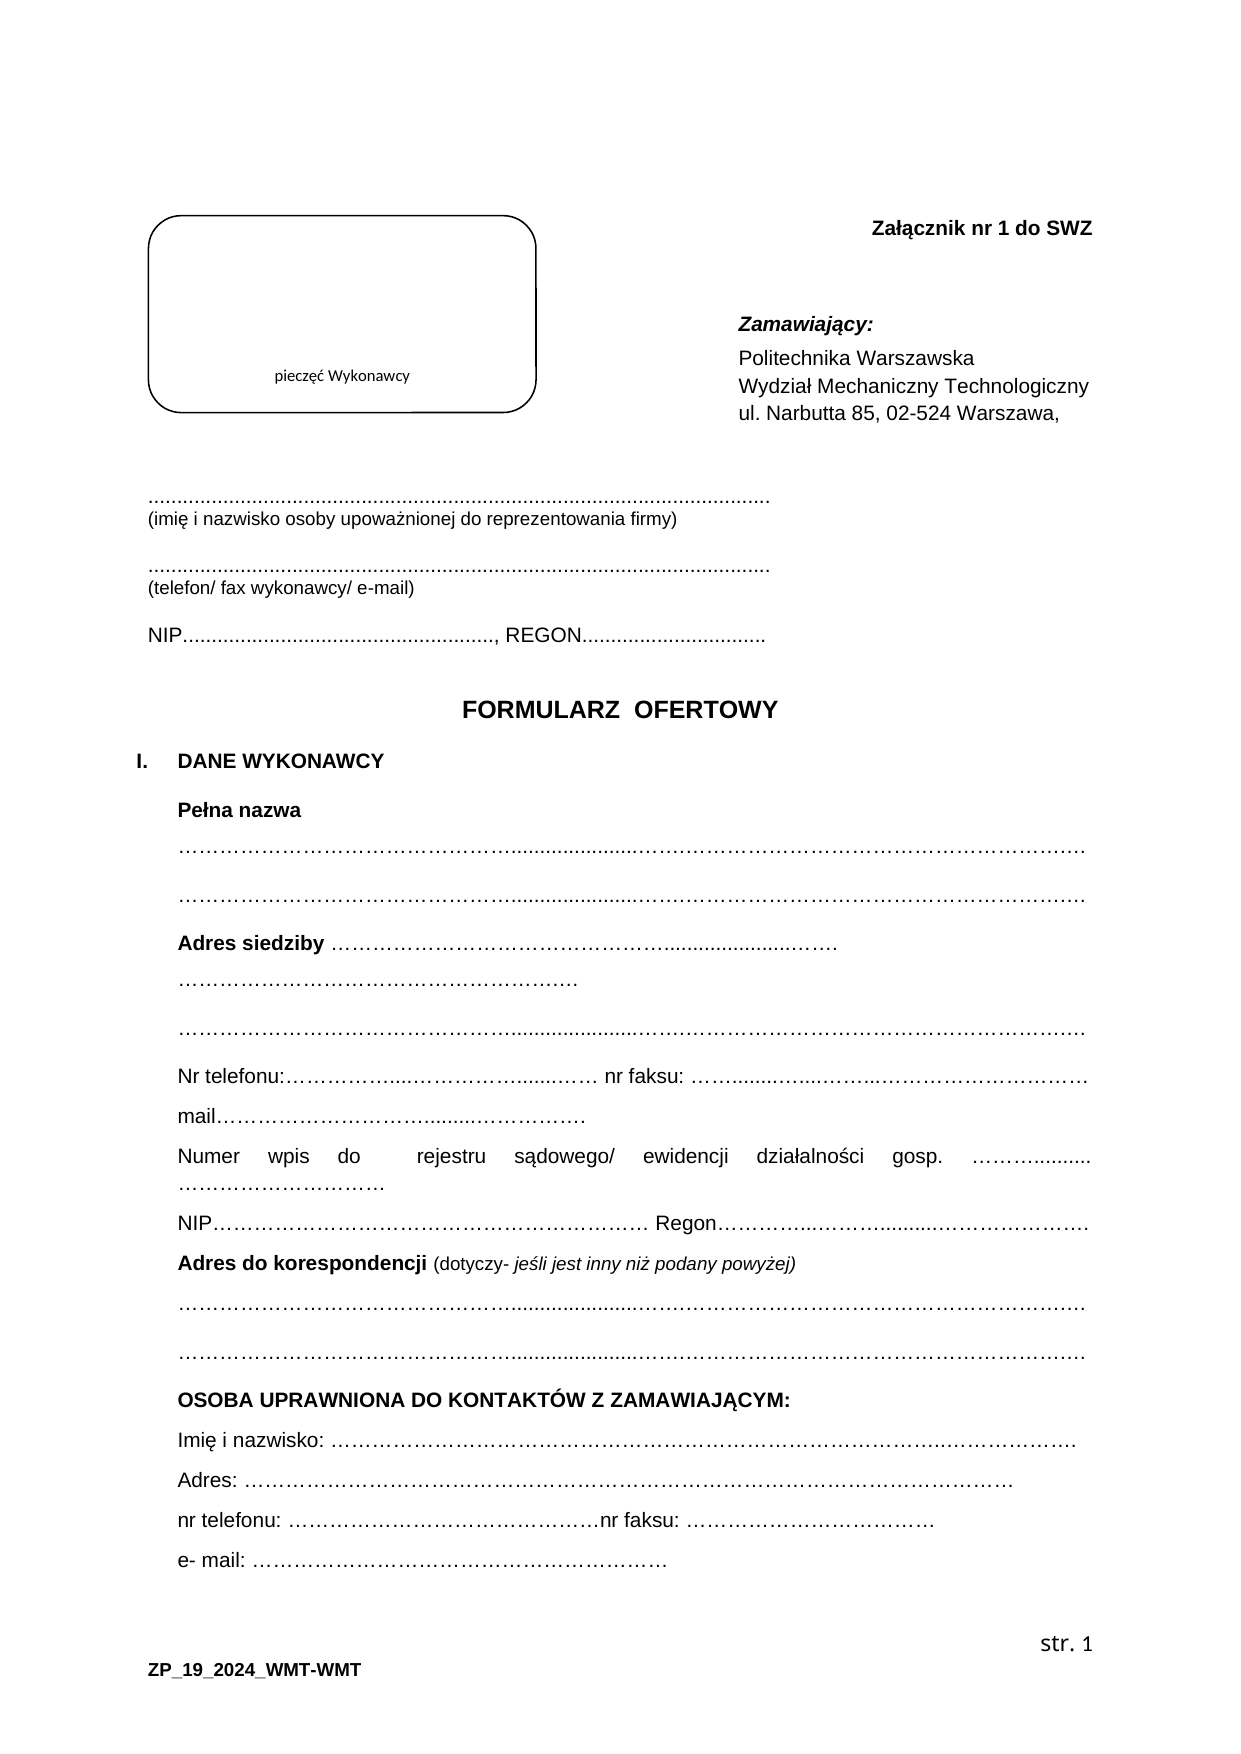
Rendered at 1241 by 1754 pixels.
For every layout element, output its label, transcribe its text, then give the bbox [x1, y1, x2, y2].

text (telefon/ fax wykonawcy/ e-mail) [148, 577, 1092, 598]
text Numer wpis do rejestru sądowego/ ewidencji działalności gosp. ………..........………………………… [177, 1144, 1092, 1195]
text (imię i nazwisko osoby upoważnionej do reprezentowania firmy) [148, 507, 1092, 529]
text mail………………………….........……………. [177, 1104, 1092, 1128]
text …………………………………………......................…….……………………………………………….… [177, 1291, 1092, 1315]
text nr telefonu: ………………………………………nr faksu: ……………………………… [177, 1508, 1092, 1532]
text Adres siedziby …………………………………………......................…….……………………………………………….… [177, 931, 1092, 991]
text ............................................................................................................ [148, 553, 1092, 577]
text …………………………………………......................…….……………………………………………….… [177, 834, 1092, 858]
list DANE WYKONAWCY [148, 749, 1092, 773]
text Politechnika Warszawska [635, 346, 1092, 370]
text FORMULARZ OFERTOWY [148, 695, 1092, 724]
text OSOBA UPRAWNIONA DO KONTAKTÓW Z ZAMAWIAJĄCYM: [177, 1388, 1092, 1412]
text e- mail: …………………………………………………… [177, 1548, 1092, 1572]
text Załącznik nr 1 do SWZ [512, 215, 1092, 239]
text NIP……………………………………………………… Regon…………...………..........…………………. [177, 1211, 1092, 1235]
text ul. Narbutta 85, 02-524 Warszawa, [635, 401, 1092, 425]
text NIP......................................................, REGON................................ [148, 622, 1092, 646]
text Imię i nazwisko: ……………………………………………………………………………..………………. [177, 1428, 1092, 1452]
text …………………………………………......................…….……………………………………………….… [177, 882, 1092, 906]
text Pełna nazwa [177, 798, 1092, 822]
text Adres do korespondencji (dotyczy- jeśli jest inny niż podany powyżej) [177, 1251, 1092, 1275]
text Wydział Mechaniczny Technologiczny [635, 373, 1092, 397]
text ............................................................................................................ [148, 483, 1092, 507]
text Adres: ………………………………………………………………………………………………… [177, 1468, 1092, 1492]
subtitle Zamawiający: [635, 312, 1092, 336]
text …………………………………………......................…….……………………………………………….… [177, 1340, 1092, 1364]
text …………………………………………......................…….……………………………………………….… [177, 1015, 1092, 1039]
text Nr telefonu:……………....…………….......…… nr faksu: ……........…....……...………………………… [177, 1064, 1092, 1088]
